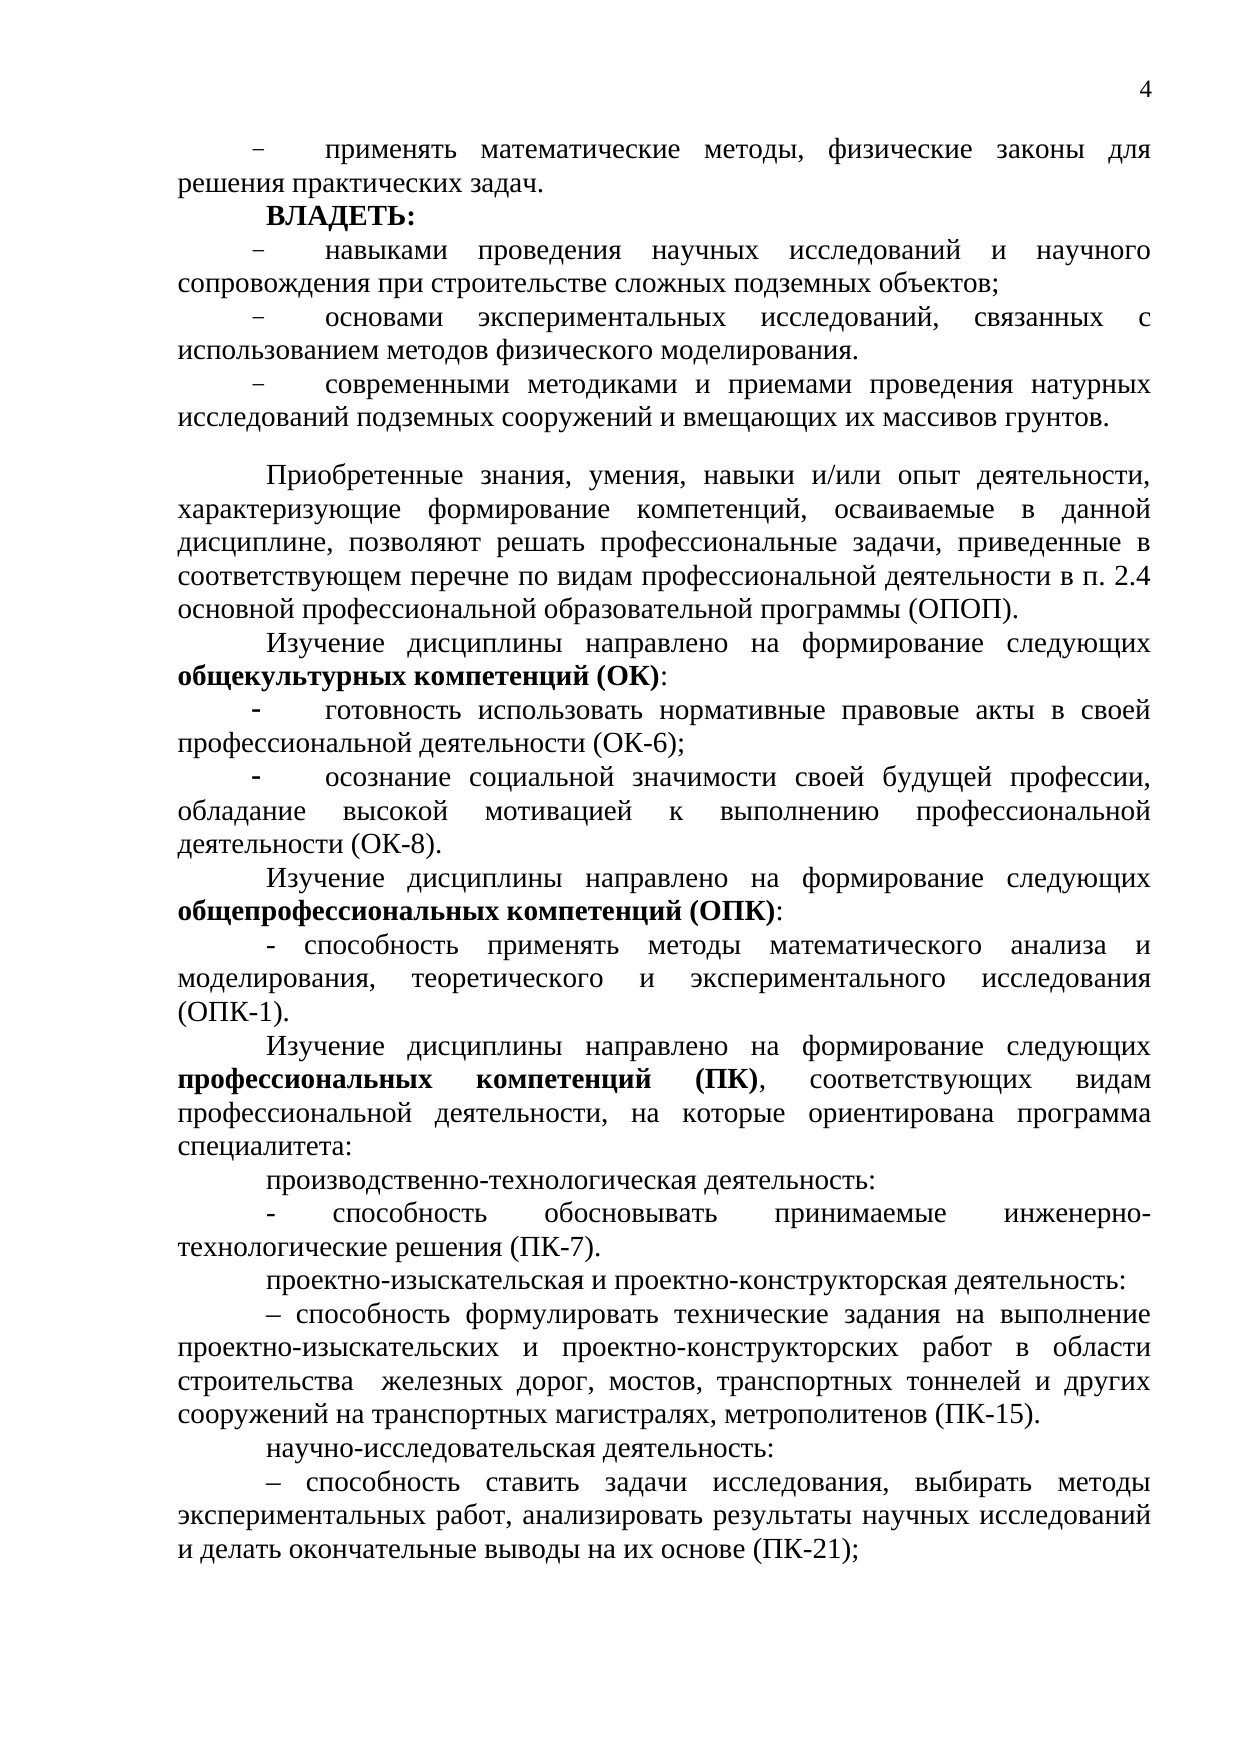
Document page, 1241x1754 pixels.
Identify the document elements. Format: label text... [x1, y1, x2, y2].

text проектно-изыскательская и проектно-конструкторская деятельность: [177, 1262, 1152, 1296]
list готовность использовать нормативные правовые акты в своей профессиональной деятельности (ОК-6); [177, 692, 1152, 759]
text Изучение дисциплины направлено на формирование следующих общепрофессиональных компетенций (ОПК): [177, 860, 1152, 927]
text Изучение дисциплины направлено на формирование следующих общекультурных компетенций (ОК): [177, 625, 1152, 692]
text – способность ставить задачи исследования, выбирать методы экспериментальных работ, анализировать результаты научных исследований и делать окончательные выводы на их основе (ПК-21); [177, 1464, 1152, 1564]
text ВЛАДЕТЬ: [177, 198, 1152, 232]
list современными методиками и приемами проведения натурных исследований подземных сооружений и вмещающих их массивов грунтов. [177, 366, 1152, 433]
text – способность формулировать технические задания на выполнение проектно-изыскательских и проектно-конструкторских работ в области строительства железных дорог, мостов, транспортных тоннелей и других сооружений на транспортных магистралях, метрополитенов (ПК-15). [177, 1296, 1152, 1430]
list применять математические методы, физические законы для решения практических задач. [177, 131, 1152, 198]
text - способность обосновывать принимаемые инженерно-технологические решения (ПК-7). [177, 1195, 1152, 1262]
list осознание социальной значимости своей будущей профессии, обладание высокой мотивацией к выполнению профессиональной деятельности (ОК-8). [177, 759, 1152, 860]
list навыками проведения научных исследований и научного сопровождения при строительстве сложных подземных объектов; [177, 232, 1152, 299]
list основами экспериментальных исследований, связанных с использованием методов физического моделирования. [177, 299, 1152, 366]
text Изучение дисциплины направлено на формирование следующих профессиональных компетенций (ПК), соответствующих видам профессиональной деятельности, на которые ориентирована программа специалитета: [177, 1028, 1152, 1162]
text Приобретенные знания, умения, навыки и/или опыт деятельности, характеризующие формирование компетенций, осваиваемые в данной дисциплине, позволяют решать профессиональные задачи, приведенные в соответствующем перечне по видам профессиональной деятельности в п. 2.4 основной профессиональной образовательной программы (ОПОП). [177, 457, 1152, 625]
text производственно-технологическая деятельность: [177, 1162, 1152, 1195]
text - способность применять методы математического анализа и моделирования, теоретического и экспериментального исследования (ОПК-1). [177, 927, 1152, 1028]
text научно-исследовательская деятельность: [177, 1430, 1152, 1464]
